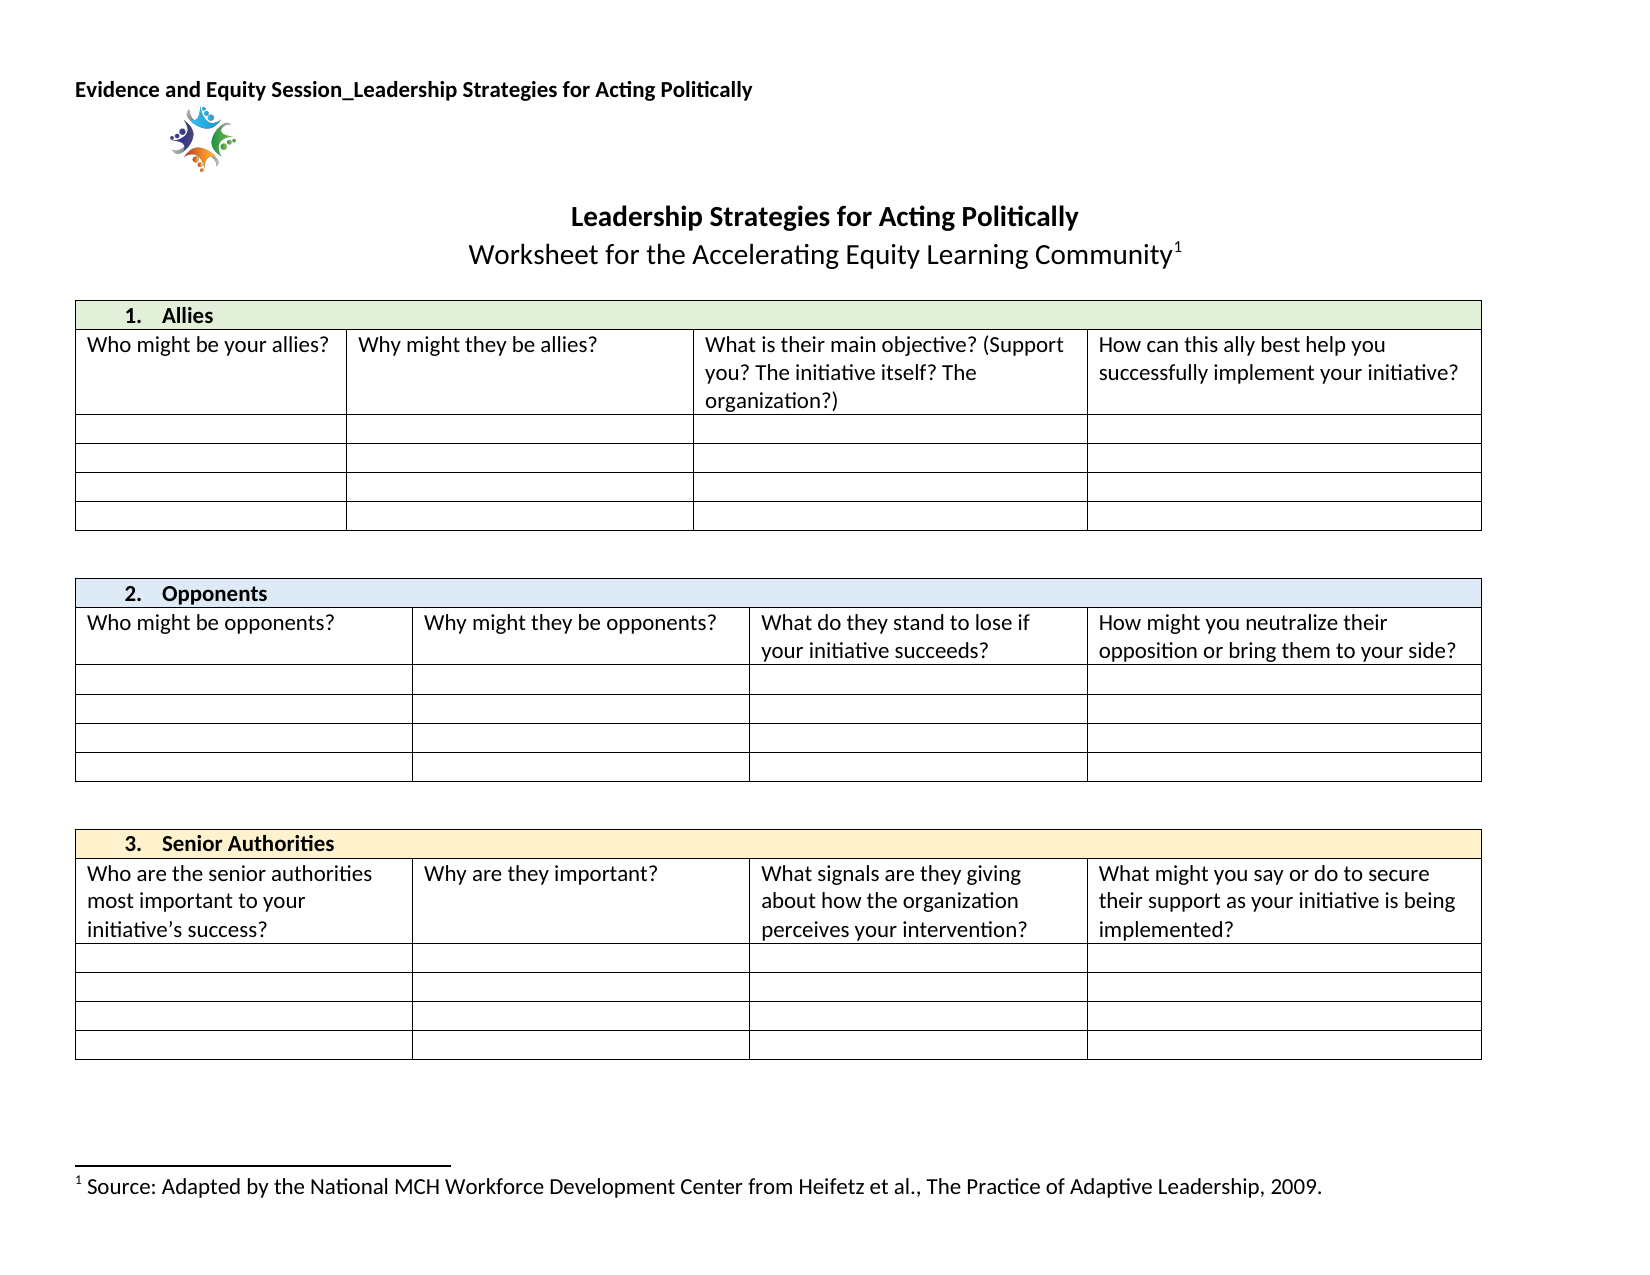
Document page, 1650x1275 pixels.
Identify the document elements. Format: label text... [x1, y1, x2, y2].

table_cell [413, 753, 749, 781]
table_cell [76, 753, 412, 781]
table_cell [76, 724, 412, 752]
table_cell How can this ally best help you successfully implement your initiative? [1088, 330, 1481, 414]
table_cell [1088, 665, 1481, 693]
table_cell [750, 973, 1087, 1001]
table_cell [750, 665, 1087, 693]
table_cell [694, 415, 1087, 443]
table_cell [76, 695, 412, 722]
table_cell Why are they important? [413, 859, 749, 943]
table_cell [76, 973, 412, 1001]
table_cell [413, 665, 749, 693]
table_cell [76, 444, 346, 472]
table_cell [76, 502, 346, 530]
table_cell [347, 502, 693, 530]
table_cell [413, 973, 749, 1001]
table_cell [347, 444, 693, 472]
table_cell [750, 753, 1087, 781]
table_cell [694, 444, 1087, 472]
table_cell What do they stand to lose if your initiative succeeds? [750, 608, 1087, 664]
table_cell [76, 473, 346, 501]
text Leadership Strategies for Acting Politically [75, 198, 1575, 233]
table_header Opponents [76, 579, 1481, 607]
table_cell [750, 1002, 1087, 1030]
table_cell What is their main objective? (Support you? The initiative itself? The organization?) [694, 330, 1087, 414]
picture [169, 105, 236, 172]
table_cell Why might they be allies? [347, 330, 693, 414]
table_cell [750, 1031, 1087, 1059]
table_cell Who are the senior authorities most important to your initiative’s success? [76, 859, 412, 943]
table_cell [1088, 1002, 1481, 1030]
table_cell [76, 415, 346, 443]
table_cell Who might be your allies? [76, 330, 346, 414]
text Worksheet for the Accelerating Equity Learning Community [75, 236, 1575, 272]
table_cell [750, 695, 1087, 722]
table_cell [76, 1002, 412, 1030]
table_cell [1088, 473, 1481, 501]
table_cell [347, 473, 693, 501]
table_header Allies [76, 301, 1481, 329]
table_cell [1088, 1031, 1481, 1059]
table_cell [76, 665, 412, 693]
table_cell [1088, 753, 1481, 781]
table_cell [694, 473, 1087, 501]
table_cell [1088, 973, 1481, 1001]
table_cell [76, 1031, 412, 1059]
table_cell [413, 1031, 749, 1059]
table_cell What signals are they giving about how the organization perceives your intervention? [750, 859, 1087, 943]
table_cell [750, 944, 1087, 972]
table_cell [694, 502, 1087, 530]
table_cell [1088, 502, 1481, 530]
table_cell [413, 695, 749, 722]
table_cell [750, 724, 1087, 752]
table_cell [413, 724, 749, 752]
table_cell [1088, 724, 1481, 752]
table_cell How might you neutralize their opposition or bring them to your side? [1088, 608, 1481, 664]
table_header Senior Authorities [76, 830, 1481, 858]
table_cell Who might be opponents? [76, 608, 412, 664]
table_cell What might you say or do to secure their support as your initiative is being implemented? [1088, 859, 1481, 943]
table_cell [1088, 444, 1481, 472]
table_cell [76, 944, 412, 972]
table_cell [347, 415, 693, 443]
table_cell [1088, 695, 1481, 722]
table_cell [1088, 415, 1481, 443]
table_cell [413, 1002, 749, 1030]
table_cell [413, 944, 749, 972]
table_cell Why might they be opponents? [413, 608, 749, 664]
table_cell [1088, 944, 1481, 972]
